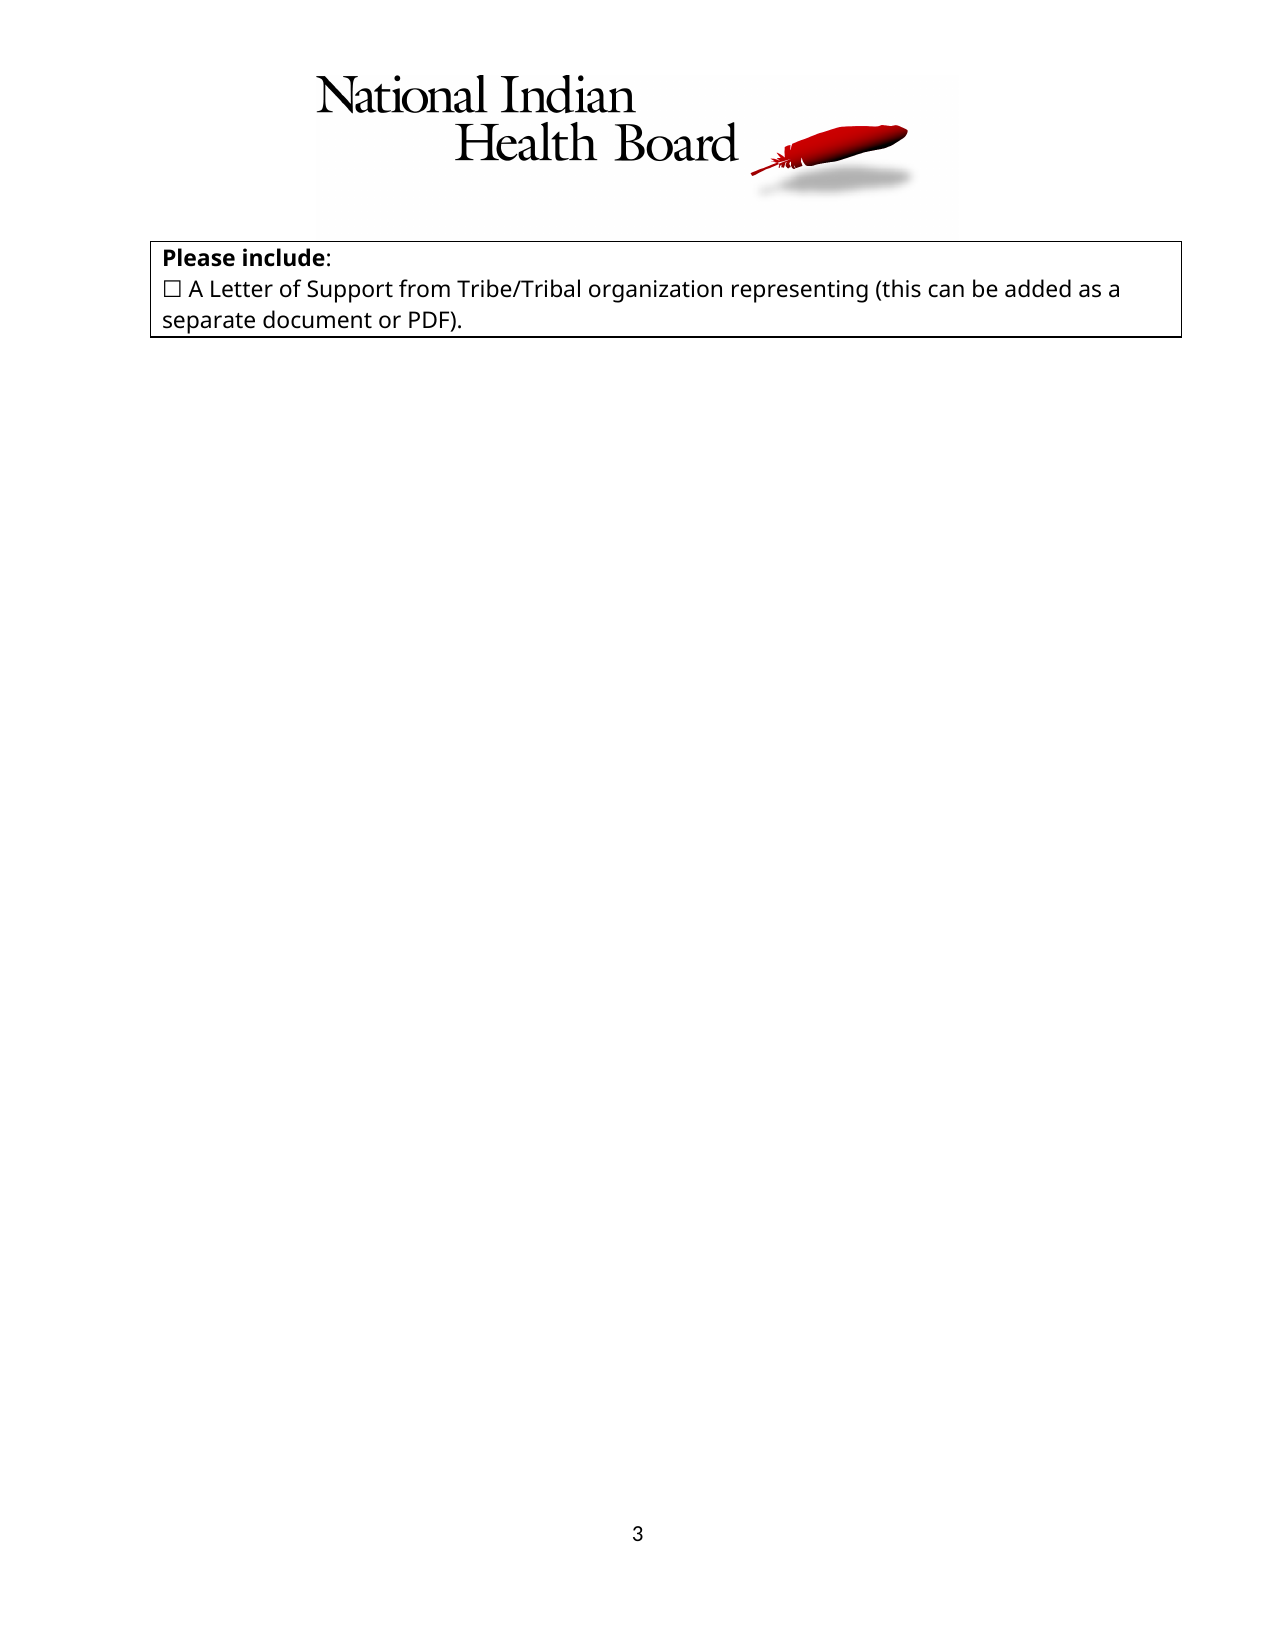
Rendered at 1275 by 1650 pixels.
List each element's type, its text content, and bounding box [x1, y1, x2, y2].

picture [316, 75, 959, 241]
table_cell Please include: A Letter of Support from Tribe/Tribal organization representing (this can be added as a separate document or PDF). [151, 242, 1181, 336]
